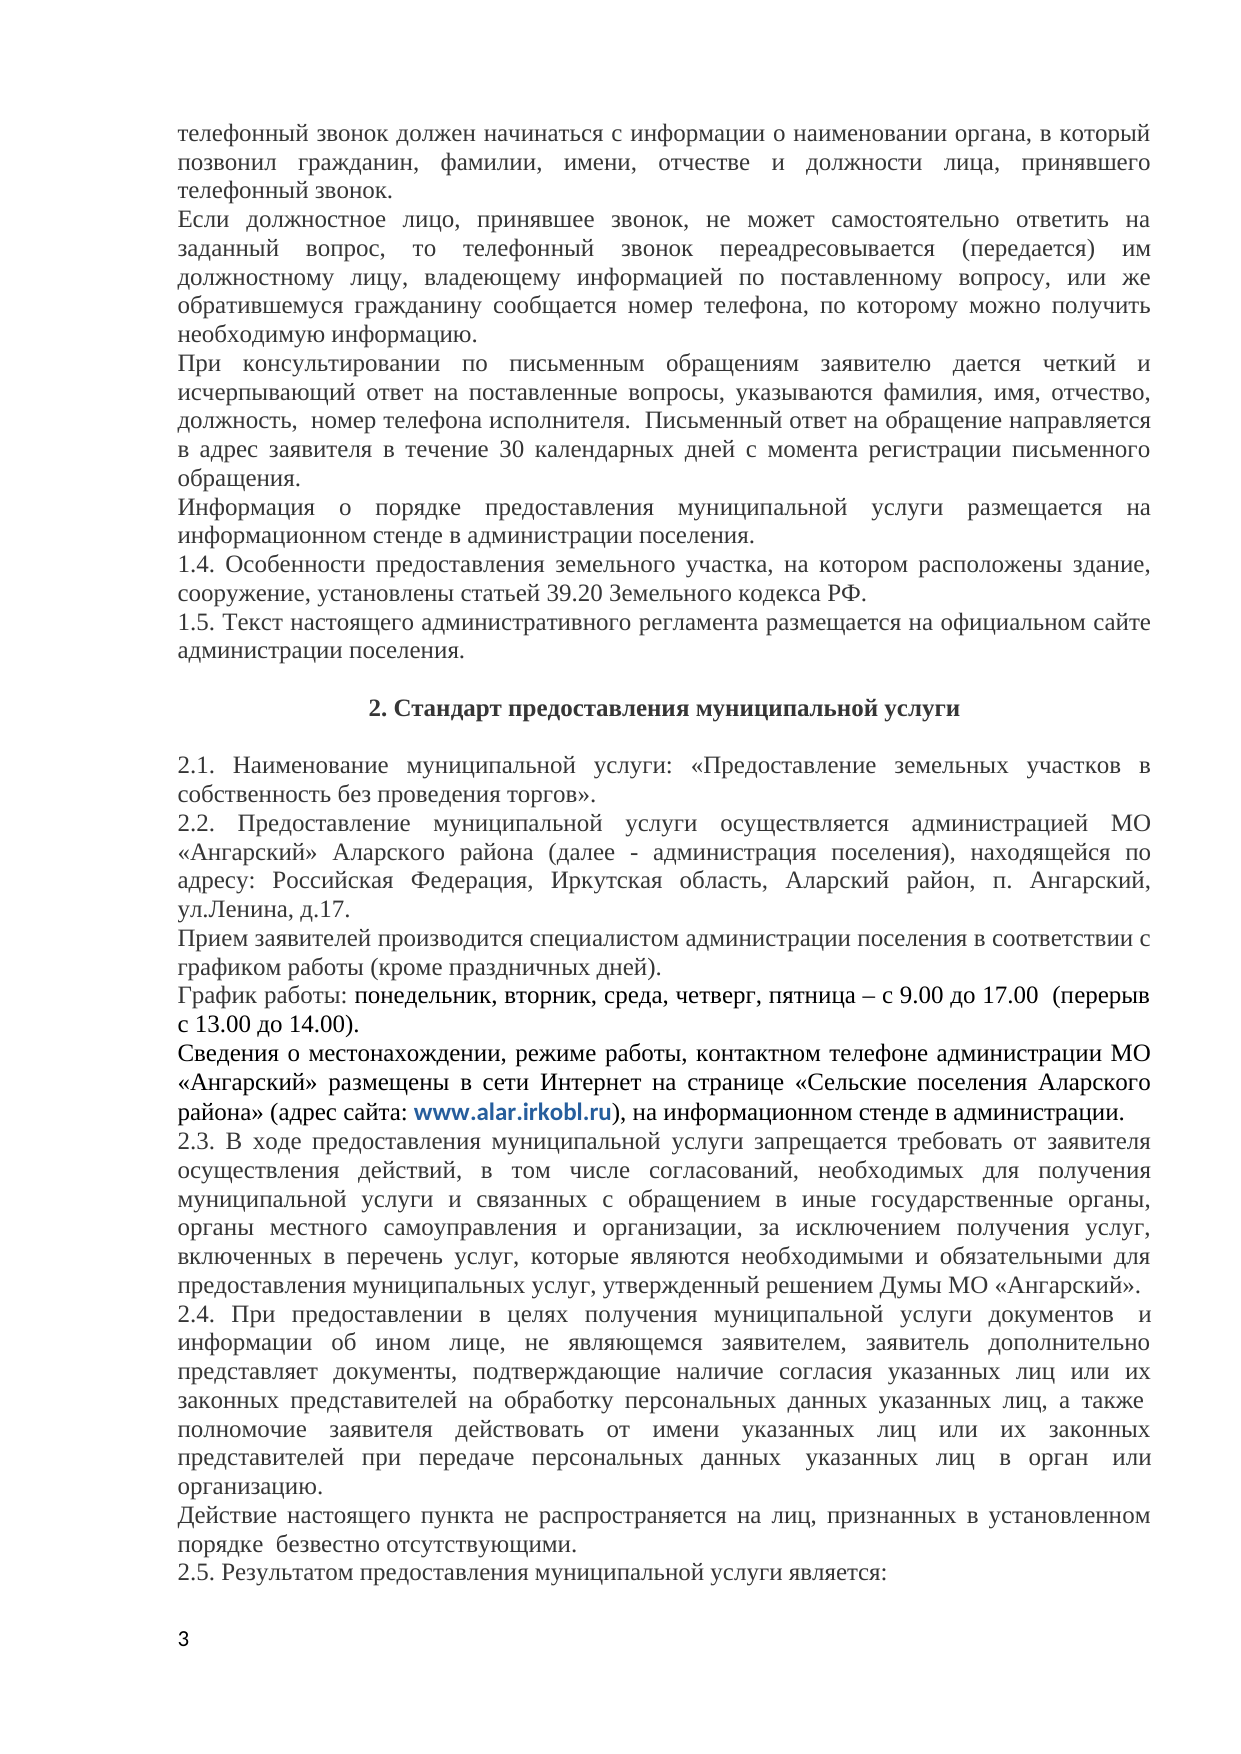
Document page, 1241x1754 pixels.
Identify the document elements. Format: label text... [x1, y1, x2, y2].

text Прием заявителей производится специалистом администрации поселения в соответствии с графиком работы (кроме праздничных дней). [177, 923, 1152, 981]
text График работы: понедельник, вторник, среда, четверг, пятница – с 9.00 до 17.00 (перерыв с 13.00 до 14.00). [177, 981, 1152, 1038]
text 2.2. Предоставление муниципальной услуги осуществляется администрацией МО «Ангарский» Аларского района (далее - администрация поселения), находящейся по адресу: Российская Федерация, Иркутская область, Аларский район, п. Ангарский, ул.Ленина, д.17. [177, 808, 1152, 923]
text 1.4. Особенности предоставления земельного участка, на котором расположены здание, сооружение, установлены статьей 39.20 Земельного кодекса РФ. [177, 549, 1152, 607]
text 2.1. Наименование муниципальной услуги: «Предоставление земельных участков в собственность без проведения торгов». [177, 751, 1152, 808]
text 2.3. В ходе предоставления муниципальной услуги запрещается требовать от заявителя осуществления действий, в том числе согласований, необходимых для получения муниципальной услуги и связанных с обращением в иные государственные органы, органы местного самоуправления и организации, за исключением получения услуг, включенных в перечень услуг, которые являются необходимыми и обязательными для предоставления муниципальных услуг, утвержденный решением Думы МО «Ангарский». [177, 1126, 1152, 1299]
text 1.5. Текст настоящего административного регламента размещается на официальном сайте администрации поселения. [177, 607, 1152, 664]
text При консультировании по письменным обращениям заявителю дается четкий и исчерпывающий ответ на поставленные вопросы, указываются фамилия, имя, отчество, должность, номер телефона исполнителя. Письменный ответ на обращение направляется в адрес заявителя в течение 30 календарных дней с момента регистрации письменного обращения. [177, 348, 1152, 492]
text 2.5. Результатом предоставления муниципальной услуги является: [177, 1557, 1152, 1586]
text Сведения о местонахождении, режиме работы, контактном телефоне администрации МО «Ангарский» размещены в сети Интернет на странице «Сельские поселения Аларского района» (адрес сайта: www.alar.irkobl.ru), на информационном стенде в администрации. [177, 1038, 1152, 1126]
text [177, 118, 1152, 204]
text 2.4. При предоставлении в целях получения муниципальной услуги документов и информации об ином лице, не являющемся заявителем, заявитель дополнительно представляет документы, подтверждающие наличие согласия указанных лиц или их законных представителей на обработку персональных данных указанных лиц, а также полномочие заявителя действовать от имени указанных лиц или их законных представителей при передаче персональных данных указанных лиц в орган или организацию. [177, 1299, 1152, 1500]
text Если должностное лицо, принявшее звонок, не может самостоятельно ответить на заданный вопрос, то телефонный звонок переадресовывается (передается) им должностному лицу, владеющему информацией по поставленному вопросу, или же обратившемуся гражданину сообщается номер телефона, по которому можно получить необходимую информацию. [177, 204, 1152, 348]
text Информация о порядке предоставления муниципальной услуги размещается на информационном стенде в администрации поселения. [177, 492, 1152, 549]
text Действие настоящего пункта не распространяется на лиц, признанных в установленном порядке безвестно отсутствующими. [177, 1500, 1152, 1557]
text 2. Стандарт предоставления муниципальной услуги [177, 693, 1152, 722]
